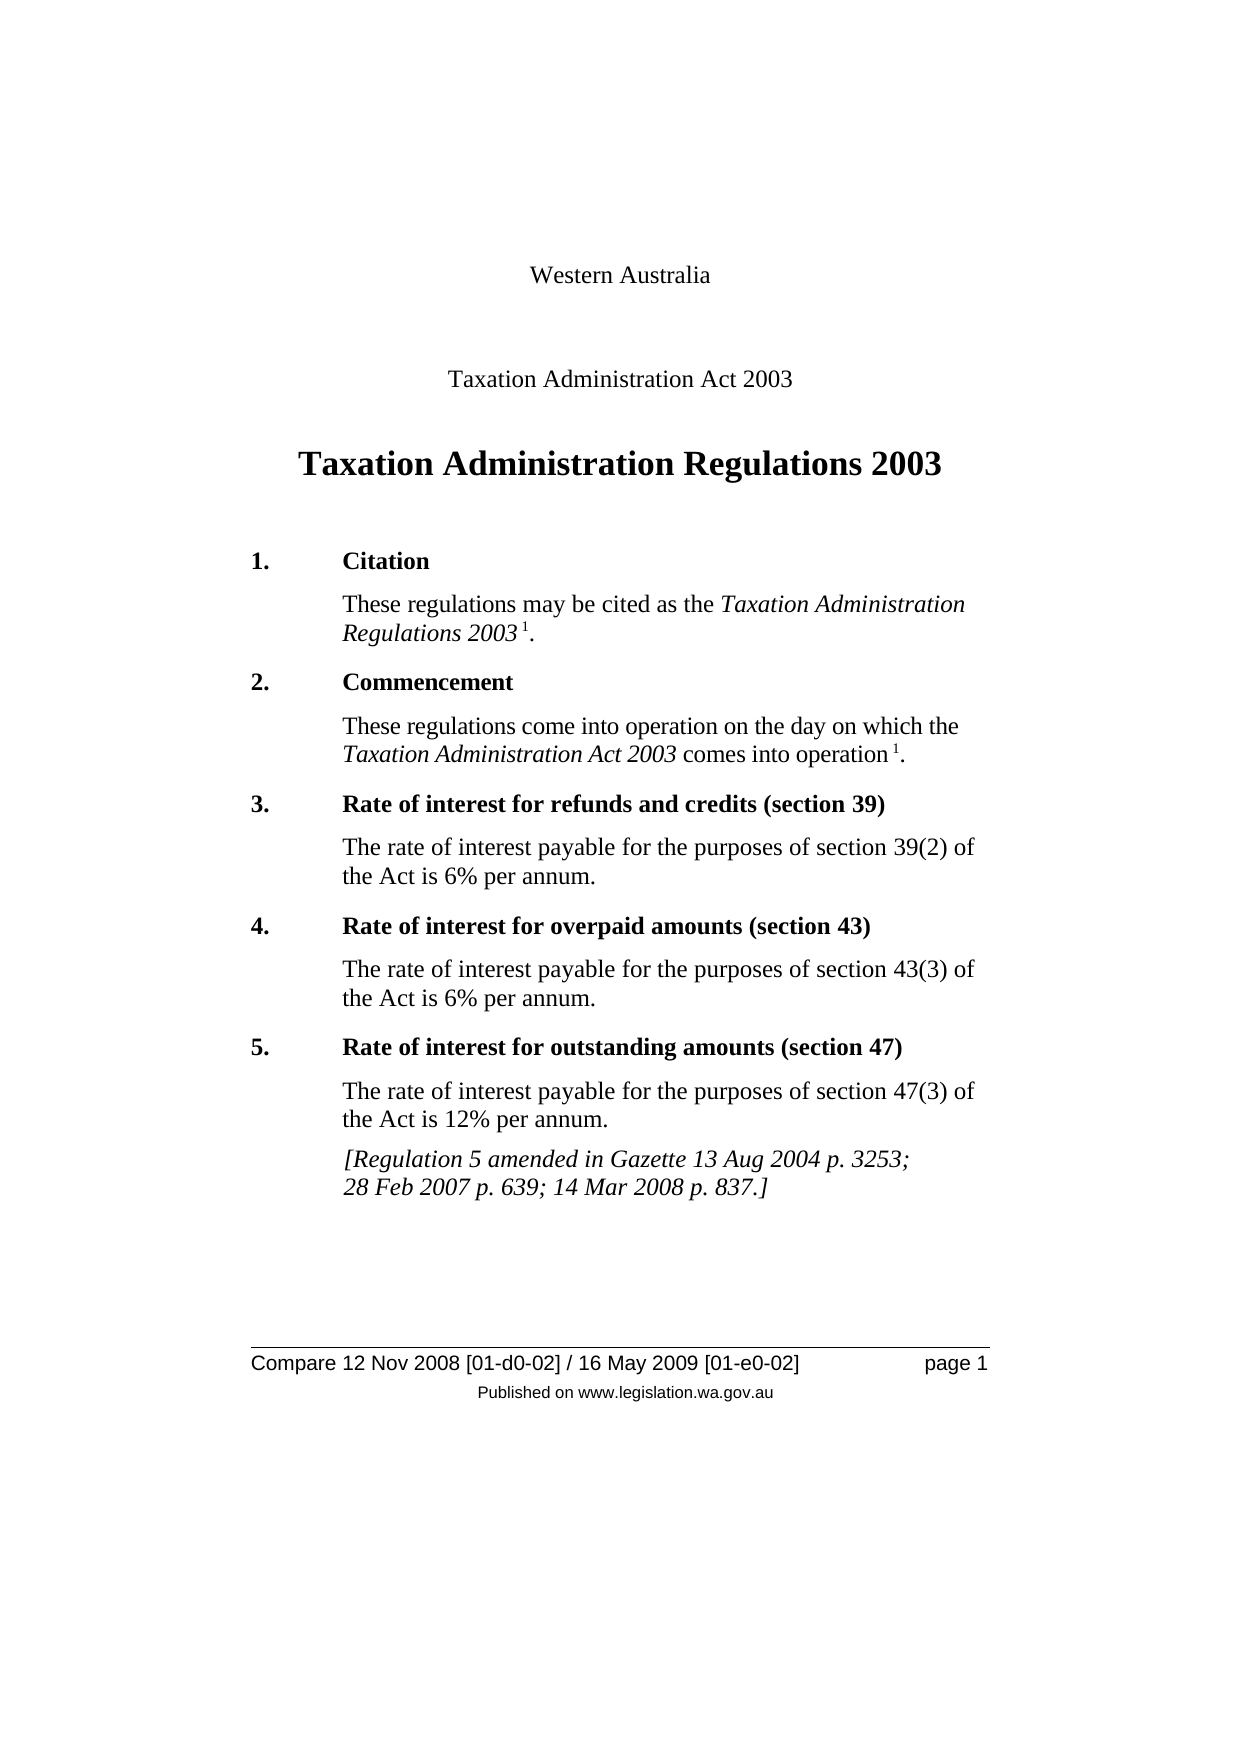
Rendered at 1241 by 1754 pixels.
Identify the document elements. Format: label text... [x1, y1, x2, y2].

text Taxation Administration Regulations 2003 [251, 442, 990, 483]
subtitle 3. Rate of interest for refunds and credits (section 39) [251, 789, 990, 818]
text The rate of interest payable for the purposes of section 43(3) of the Act is 6% per annum. [251, 954, 990, 1012]
subtitle 2. Commencement [251, 667, 990, 696]
text [Regulation 5 amended in Gazette 13 Aug 2004 p. 3253; 28 Feb 2007 p. 639; 14 Mar 2008 p. 837.] [251, 1144, 990, 1201]
subtitle 1. Citation [251, 546, 990, 574]
text Western Australia [251, 260, 990, 289]
text The rate of interest payable for the purposes of section 39(2) of the Act is 6% per annum. [251, 832, 990, 890]
text Taxation Administration Act 2003 [251, 364, 990, 392]
subtitle 4. Rate of interest for overpaid amounts (section 43) [251, 911, 990, 939]
text These regulations may be cited as the Taxation Administration Regulations 2003 1. [251, 589, 990, 647]
subtitle 5. Rate of interest for outstanding amounts (section 47) [251, 1032, 990, 1061]
text The rate of interest payable for the purposes of section 47(3) of the Act is 12% per annum. [251, 1076, 990, 1133]
text These regulations come into operation on the day on which the Taxation Administration Act 2003 comes into operation 1. [251, 711, 990, 768]
